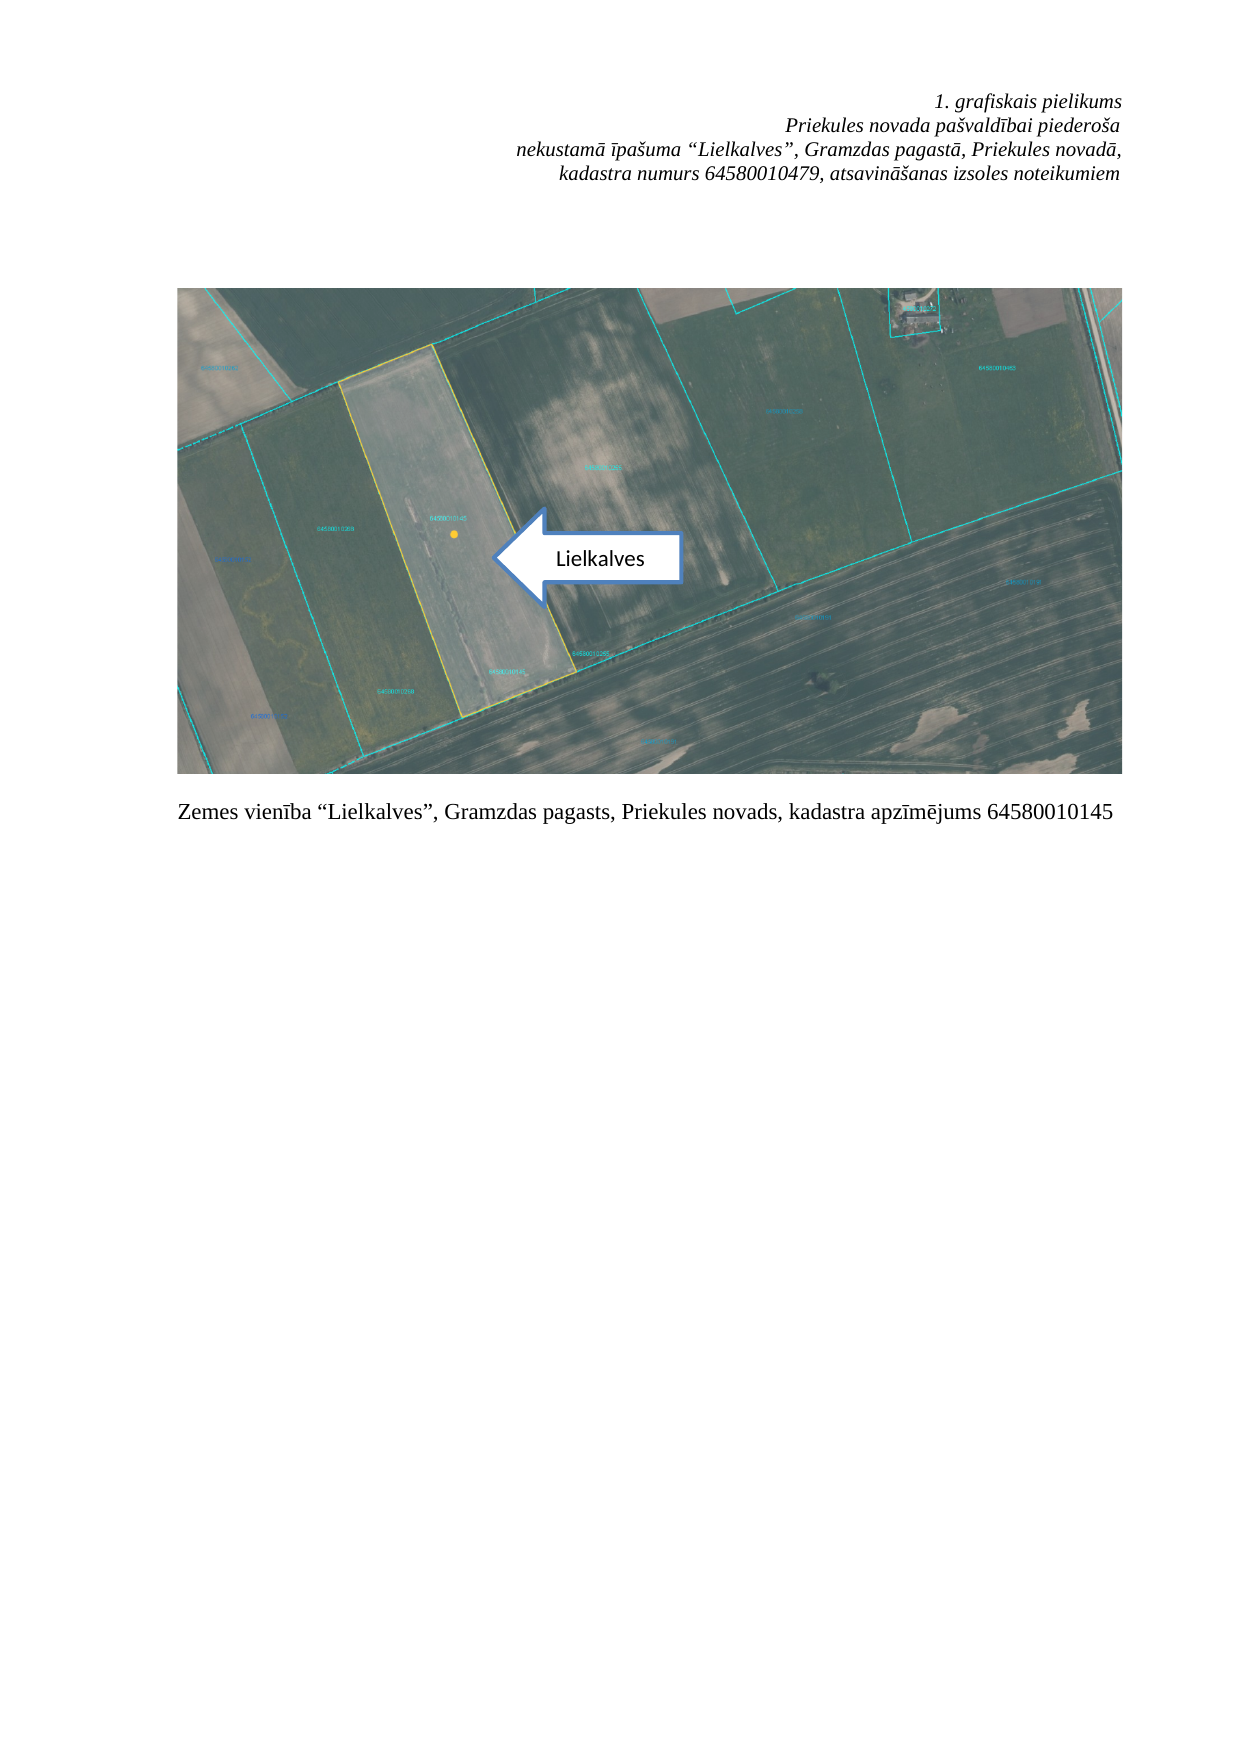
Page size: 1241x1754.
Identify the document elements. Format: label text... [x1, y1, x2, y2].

text nekustamā īpašuma “Lielkalves”, Gramzdas pagastā, Priekules novadā, [177, 137, 1122, 161]
text kadastra numurs 64580010479, atsavināšanas izsoles noteikumiem [177, 161, 1122, 185]
text 1. grafiskais pielikums [177, 89, 1122, 113]
picture [177, 288, 1123, 774]
text Zemes vienība “Lielkalves”, Gramzdas pagasts, Priekules novads, kadastra apzīmējums 64580010145 [177, 798, 1122, 824]
text Priekules novada pašvaldībai piederoša [177, 113, 1122, 137]
